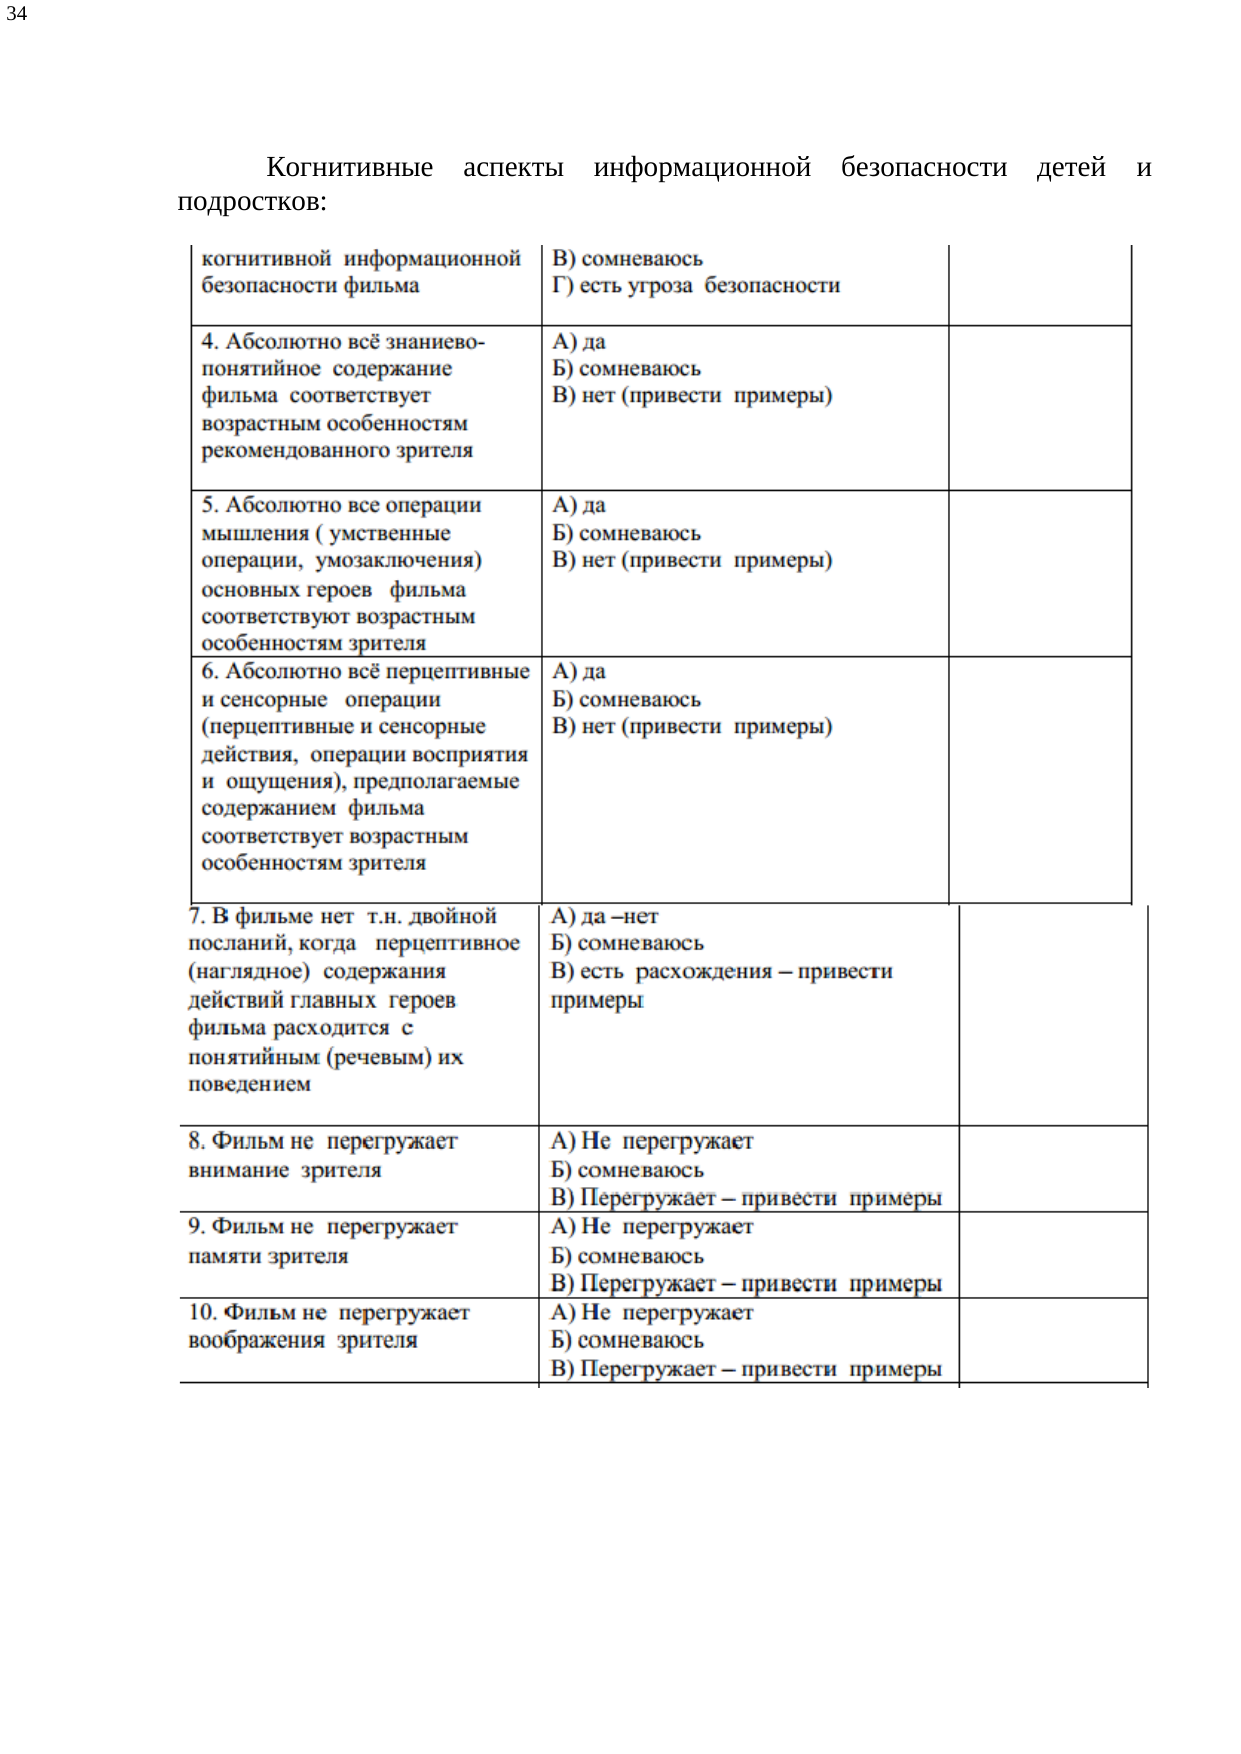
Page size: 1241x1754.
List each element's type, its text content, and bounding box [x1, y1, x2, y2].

text Когнитивные аспекты информационной безопасности детей и подростков: [177, 149, 1152, 216]
picture [179, 245, 1149, 1388]
